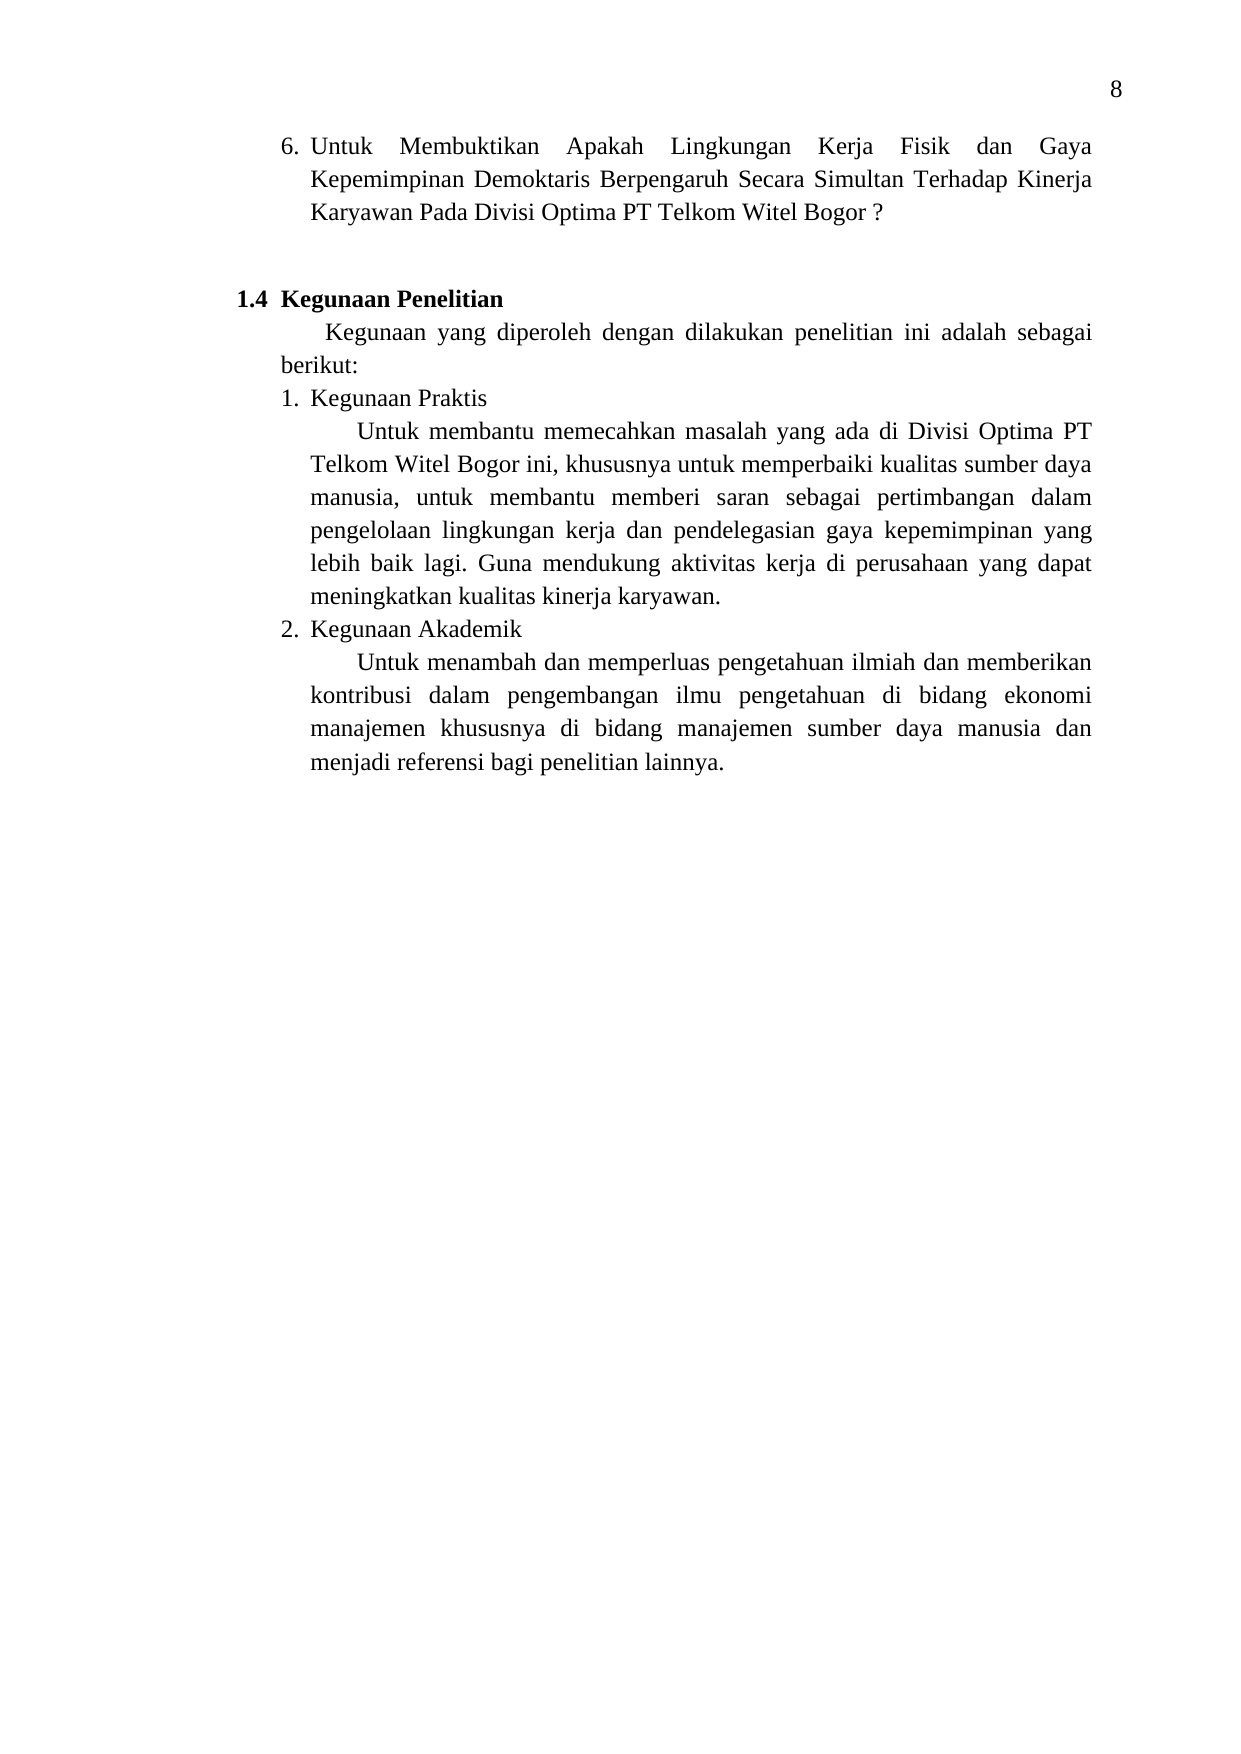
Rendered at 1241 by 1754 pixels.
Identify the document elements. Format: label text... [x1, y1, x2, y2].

subtitle Kegunaan Penelitian [236, 284, 1093, 313]
list Kegunaan Akademik [281, 614, 1093, 643]
list Untuk menambah dan memperluas pengetahuan ilmiah dan memberikan kontribusi dalam pengembangan ilmu pengetahuan di bidang ekonomi manajemen khususnya di bidang manajemen sumber daya manusia dan menjadi referensi bagi penelitian lainnya. [310, 647, 1093, 775]
list Kegunaan yang diperoleh dengan dilakukan penelitian ini adalah sebagai berikut: [281, 317, 1093, 379]
list Kegunaan Praktis [281, 383, 1093, 412]
list Untuk Membuktikan Apakah Lingkungan Kerja Fisik dan Gaya Kepemimpinan Demoktaris Berpengaruh Secara Simultan Terhadap Kinerja Karyawan Pada Divisi Optima PT Telkom Witel Bogor ? [281, 131, 1093, 226]
list Untuk membantu memecahkan masalah yang ada di Divisi Optima PT Telkom Witel Bogor ini, khususnya untuk memperbaiki kualitas sumber daya manusia, untuk membantu memberi saran sebagai pertimbangan dalam pengelolaan lingkungan kerja dan pendelegasian gaya kepemimpinan yang lebih baik lagi. Guna mendukung aktivitas kerja di perusahaan yang dapat meningkatkan kualitas kinerja karyawan. [310, 416, 1093, 610]
